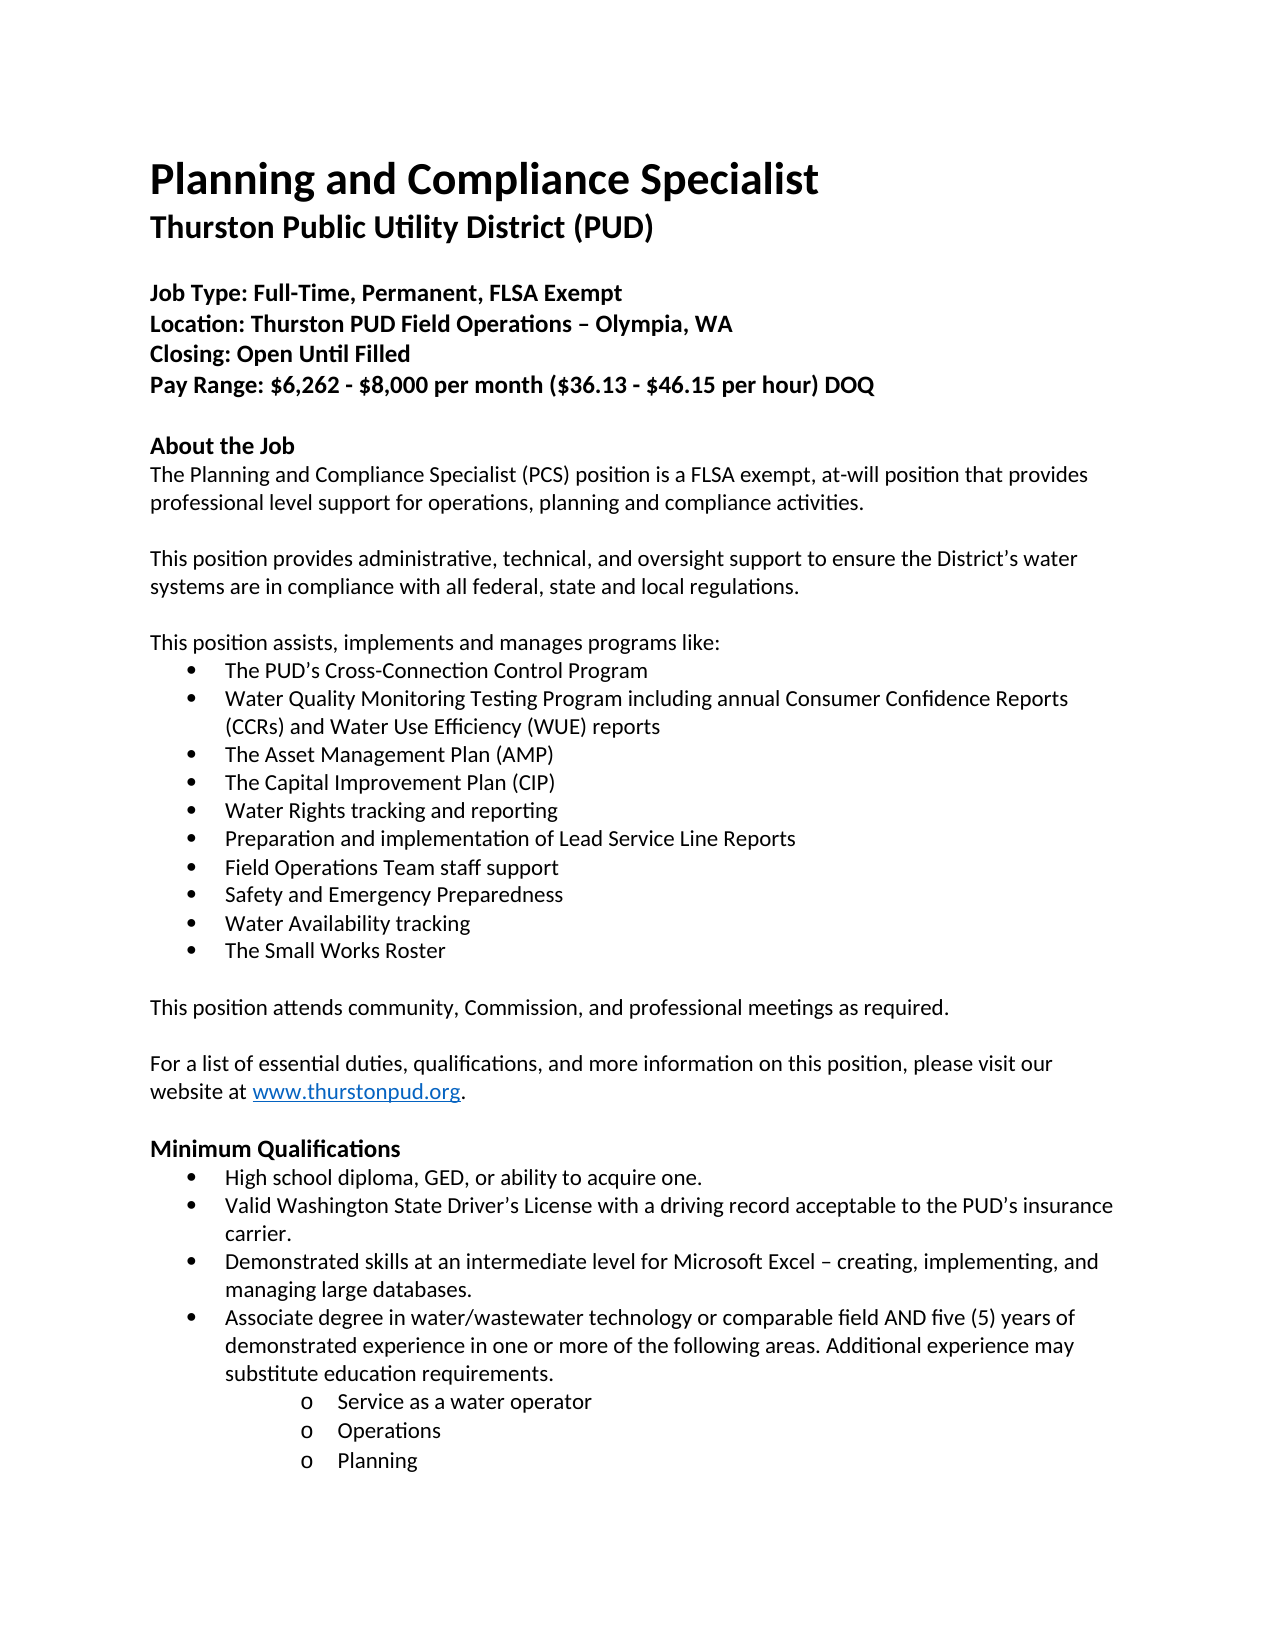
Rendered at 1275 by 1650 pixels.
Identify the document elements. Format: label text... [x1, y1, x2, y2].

text Pay Range: $6,262 - $8,000 per month ($36.13 - $46.15 per hour) DOQ [150, 369, 1125, 399]
list Service as a water operator [300, 1387, 1125, 1417]
list Preparation and implementation of Lead Service Line Reports [187, 824, 1125, 853]
list Field Operations Team staff support [187, 853, 1125, 881]
list Water Rights tracking and reporting [187, 797, 1125, 824]
text Closing: Open Until Filled [150, 338, 1125, 369]
list The Asset Management Plan (AMP) [187, 741, 1125, 768]
list Water Availability tracking [187, 909, 1125, 937]
list Planning [300, 1446, 1125, 1475]
list Water Quality Monitoring Testing Program including annual Consumer Confidence Reports (CCRs) and Water Use Efficiency (WUE) reports [187, 684, 1125, 741]
text For a list of essential duties, qualifications, and more information on this position, please visit our website at www.thurstonpud.org. [150, 1049, 1125, 1105]
list Demonstrated skills at an intermediate level for Microsoft Excel – creating, implementing, and managing large databases. [187, 1247, 1125, 1303]
list The Capital Improvement Plan (CIP) [187, 768, 1125, 797]
list The Small Works Roster [187, 937, 1125, 965]
list Safety and Emergency Preparedness [187, 881, 1125, 909]
text Minimum Qualifications [150, 1133, 1125, 1163]
list Valid Washington State Driver’s License with a driving record acceptable to the PUD’s insurance carrier. [187, 1191, 1125, 1247]
text Location: Thurston PUD Field Operations – Olympia, WA [150, 308, 1125, 338]
text Job Type: Full-Time, Permanent, FLSA Exempt [150, 277, 1125, 308]
text Planning and Compliance Specialist [150, 150, 1125, 206]
list High school diploma, GED, or ability to acquire one. [187, 1163, 1125, 1191]
text This position assists, implements and manages programs like: [150, 628, 1125, 656]
list Operations [300, 1417, 1125, 1446]
list Associate degree in water/wastewater technology or comparable field AND five (5) years of demonstrated experience in one or more of the following areas. Additional experience may substitute education requirements. [187, 1303, 1125, 1387]
text This position provides administrative, technical, and oversight support to ensure the District’s water systems are in compliance with all federal, state and local regulations. [150, 544, 1125, 600]
text About the Job [150, 430, 1125, 460]
text This position attends community, Commission, and professional meetings as required. [150, 993, 1125, 1021]
list The PUD’s Cross-Connection Control Program [187, 656, 1125, 684]
text Thurston Public Utility District (PUD) [150, 206, 1125, 247]
text The Planning and Compliance Specialist (PCS) position is a FLSA exempt, at-will position that provides professional level support for operations, planning and compliance activities. [150, 460, 1125, 516]
